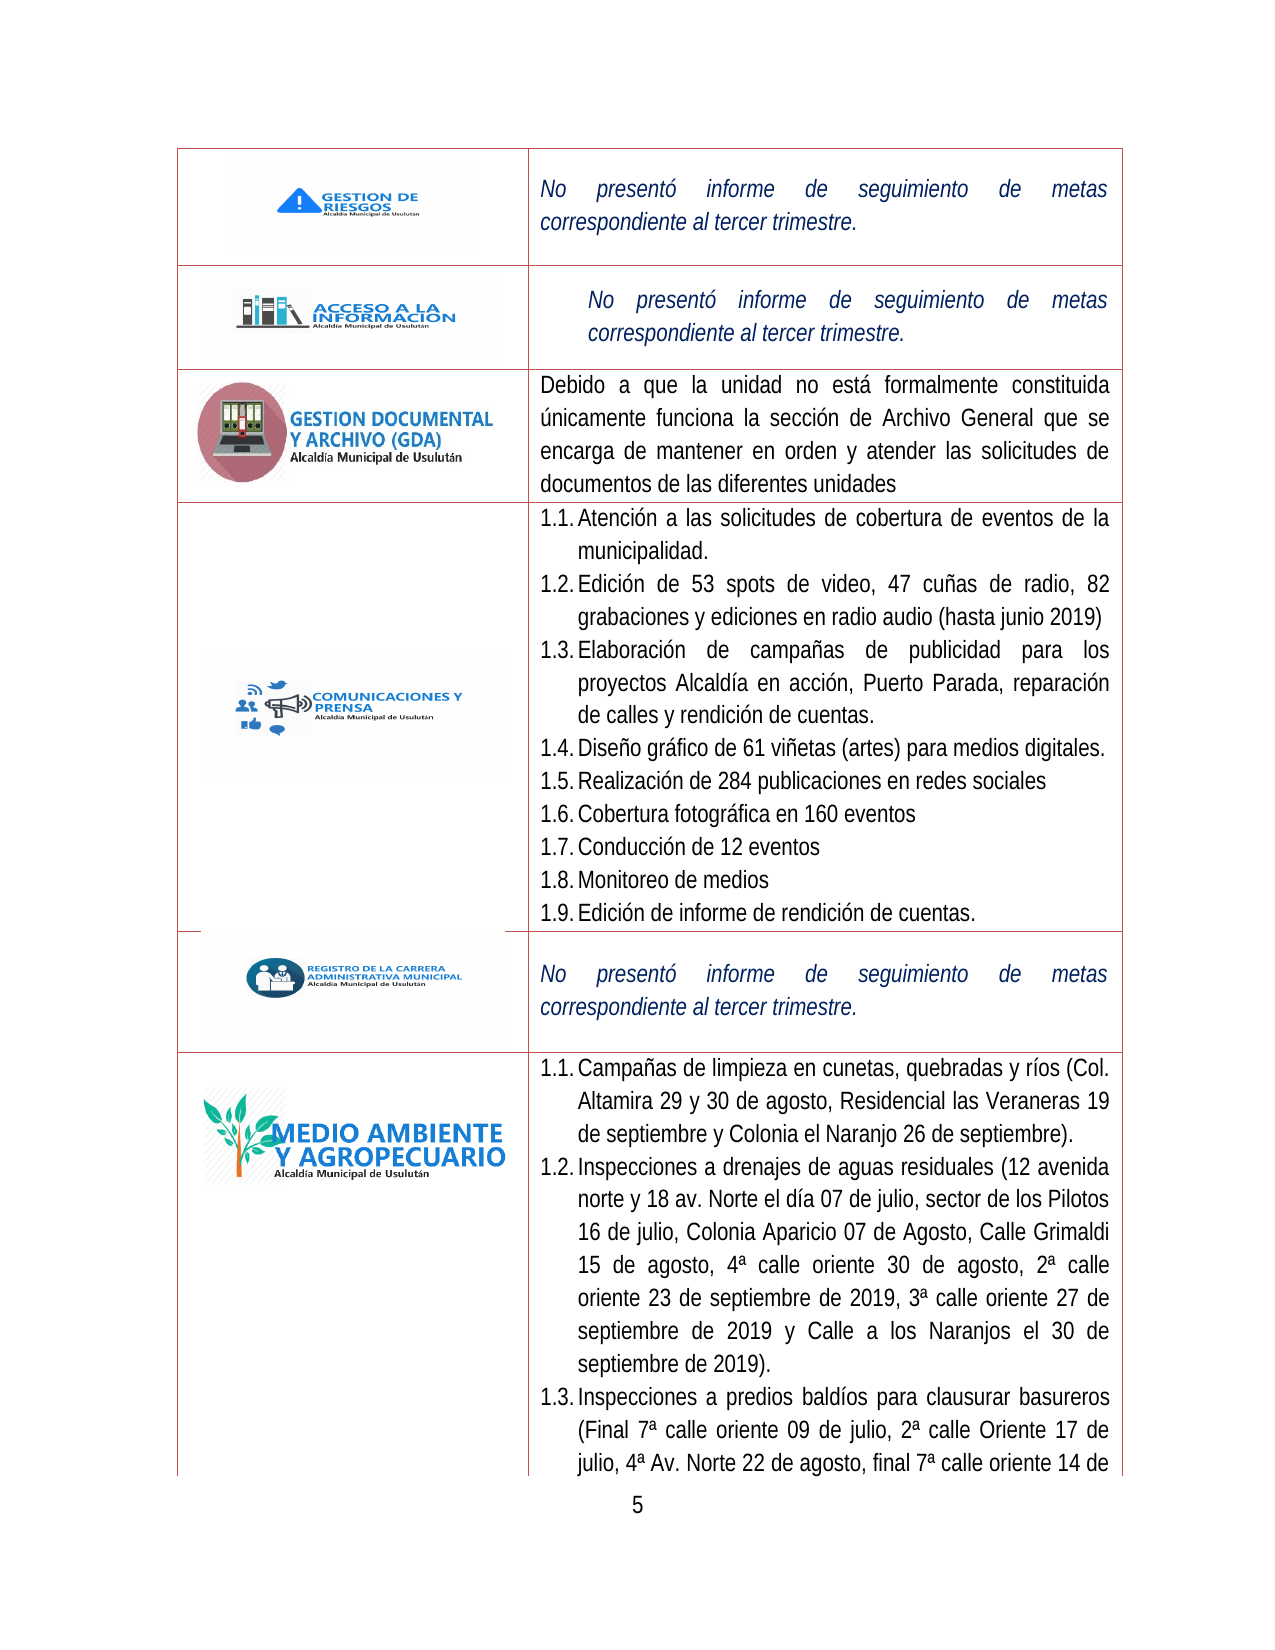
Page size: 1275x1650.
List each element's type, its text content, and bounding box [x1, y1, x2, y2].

table_cell No presentó informe de seguimiento de metas correspondiente al tercer trimestre. [529, 266, 1122, 369]
picture [200, 653, 507, 777]
table_cell [178, 266, 528, 369]
table_cell [178, 1053, 528, 1476]
picture [201, 931, 506, 1048]
table_cell Atención a las solicitudes de cobertura de eventos de la municipalidad. Edición de 53 spots de video, 47 cuñas de radio, 82 grabaciones y ediciones en radio audio (hasta junio 2019) Elaboración de campañas de publicidad para los proyectos Alcaldía en acción, Puerto Parada, reparación de calles y rendición de cuentas. Diseño gráfico de 61 viñetas (artes) para medios digitales. Realización de 284 publicaciones en redes sociales Cobertura fotográfica en 160 eventos Conducción de 12 eventos Monitoreo de medios Edición de informe de rendición de cuentas. [529, 503, 1122, 931]
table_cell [529, 149, 1122, 265]
picture [194, 380, 512, 488]
table_cell [178, 370, 528, 502]
table_cell Debido a que la unidad no está formalmente constituida únicamente funciona la sección de Archivo General que se encarga de mantener en orden y atender las solicitudes de documentos de las diferentes unidades [529, 370, 1122, 502]
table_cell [529, 1053, 1122, 1476]
picture [200, 1085, 507, 1185]
table_cell [178, 149, 528, 265]
table_cell [178, 932, 528, 1052]
table_cell No presentó informe de seguimiento de metas correspondiente al tercer trimestre. [529, 932, 1122, 1052]
picture [229, 159, 478, 250]
table_cell [178, 503, 528, 931]
picture [202, 266, 504, 365]
